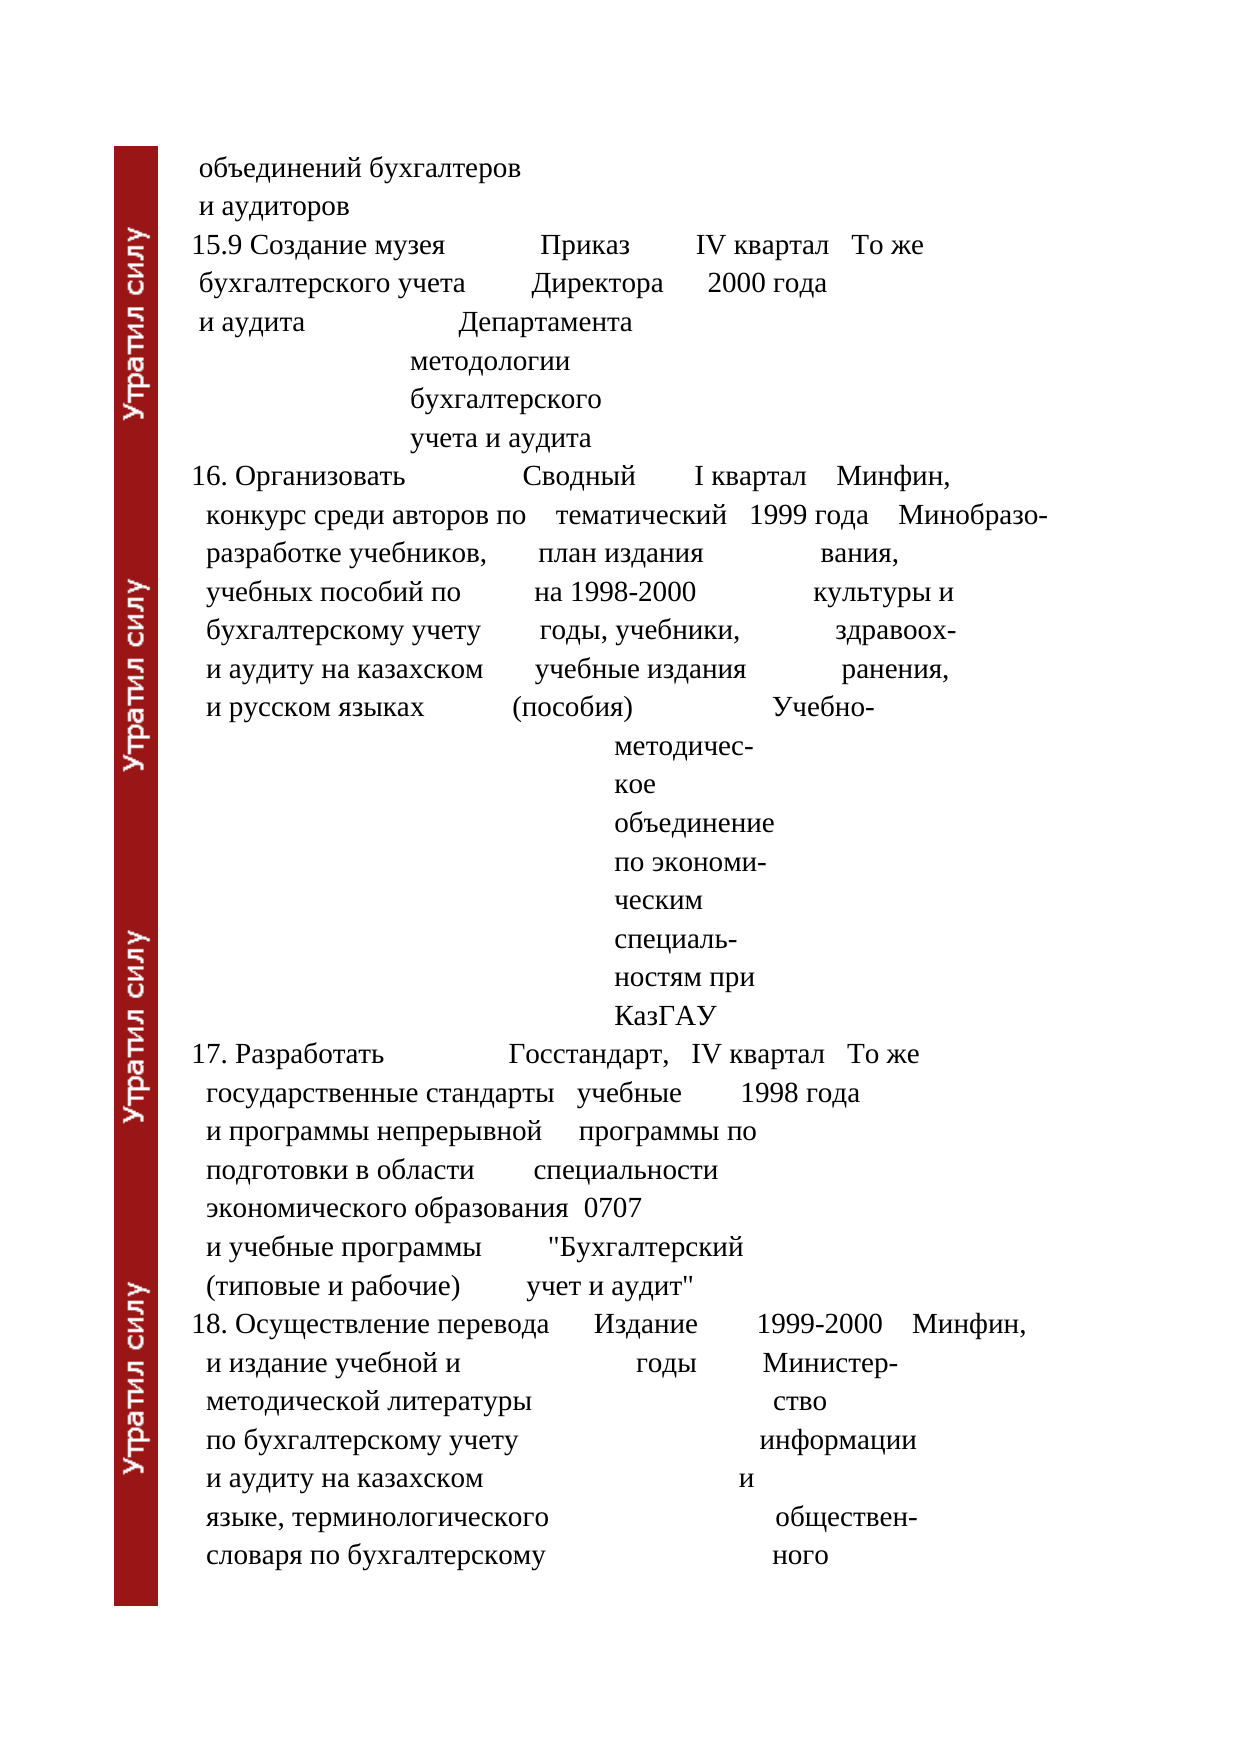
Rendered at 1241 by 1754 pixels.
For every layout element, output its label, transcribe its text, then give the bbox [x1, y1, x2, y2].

picture [114, 839, 158, 844]
picture [114, 800, 158, 805]
text методологии [112, 343, 1128, 376]
text (типовые и рабочие) учет и аудит" [112, 1268, 1128, 1301]
picture [114, 877, 158, 882]
picture [114, 222, 158, 227]
picture [114, 954, 158, 959]
picture [114, 684, 158, 689]
text кое [112, 767, 1128, 800]
text и учебные программы "Бухгалтерский [112, 1229, 1128, 1263]
picture [114, 1147, 158, 1152]
text и аудита Департамента [112, 304, 1128, 338]
text ностям при [112, 959, 1128, 993]
text и аудиту на казахском и [112, 1460, 1128, 1494]
picture [114, 1108, 158, 1113]
text и аудиту на казахском учебные издания ранения, [112, 651, 1128, 684]
text государственные стандарты учебные 1998 года [112, 1075, 1128, 1108]
text специаль- [112, 921, 1128, 954]
picture [114, 916, 158, 921]
text учета и аудита [112, 420, 1128, 453]
picture [114, 1417, 158, 1422]
text методичес- [112, 728, 1128, 762]
text 15.9 Создание музея Приказ IV квартал То же [112, 227, 1128, 261]
picture [114, 1070, 158, 1075]
picture [114, 993, 158, 998]
text ческим [112, 882, 1128, 916]
picture [114, 1378, 158, 1383]
picture [114, 338, 158, 343]
text языке, терминологического обществен- [112, 1499, 1128, 1532]
picture [114, 261, 158, 266]
picture [114, 530, 158, 535]
text и русском языках (пособия) Учебно- [112, 689, 1128, 723]
text объединение [112, 805, 1128, 839]
picture [114, 376, 158, 381]
text бухгалтерского [112, 381, 1128, 415]
text и аудиторов [112, 188, 1128, 222]
text по экономи- [112, 844, 1128, 877]
picture [114, 1532, 158, 1537]
picture [114, 415, 158, 420]
picture [114, 146, 158, 150]
text и программы непрерывной программы по [112, 1113, 1128, 1147]
picture [114, 183, 158, 188]
text бухгалтерского учета Директора 2000 года [112, 266, 1128, 299]
text по бухгалтерскому учету информации [112, 1422, 1128, 1455]
picture [114, 1186, 158, 1191]
text разработке учебников, план издания вания, [112, 535, 1128, 569]
text 18. Осуществление перевода Издание 1999-2000 Минфин, [112, 1306, 1128, 1340]
picture [114, 723, 158, 728]
text методической литературы ство [112, 1383, 1128, 1417]
text экономического образования 0707 [112, 1191, 1128, 1224]
picture [114, 1301, 158, 1306]
picture [114, 762, 158, 767]
text и издание учебной и годы Министер- [112, 1345, 1128, 1378]
picture [114, 607, 158, 612]
picture [114, 492, 158, 497]
picture [114, 646, 158, 651]
picture [114, 1031, 158, 1036]
picture [114, 1571, 158, 1606]
text объединений бухгалтеров [112, 150, 1128, 183]
picture [114, 453, 158, 458]
picture [114, 1263, 158, 1268]
text конкурс среди авторов по тематический 1999 года Минобразо- [112, 497, 1128, 530]
text КазГАУ [112, 998, 1128, 1031]
picture [114, 1494, 158, 1499]
picture [114, 1340, 158, 1345]
text словаря по бухгалтерскому ного [112, 1537, 1128, 1571]
text 16. Организовать Сводный I квартал Минфин, [112, 458, 1128, 492]
picture [114, 1455, 158, 1460]
text 17. Разработать Госстандарт, IV квартал То же [112, 1036, 1128, 1070]
picture [114, 569, 158, 574]
text учебных пособий по на 1998-2000 культуры и [112, 574, 1128, 607]
picture [114, 1224, 158, 1229]
text подготовки в области специальности [112, 1152, 1128, 1186]
picture [114, 299, 158, 304]
text бухгалтерскому учету годы, учебники, здравоох- [112, 612, 1128, 646]
